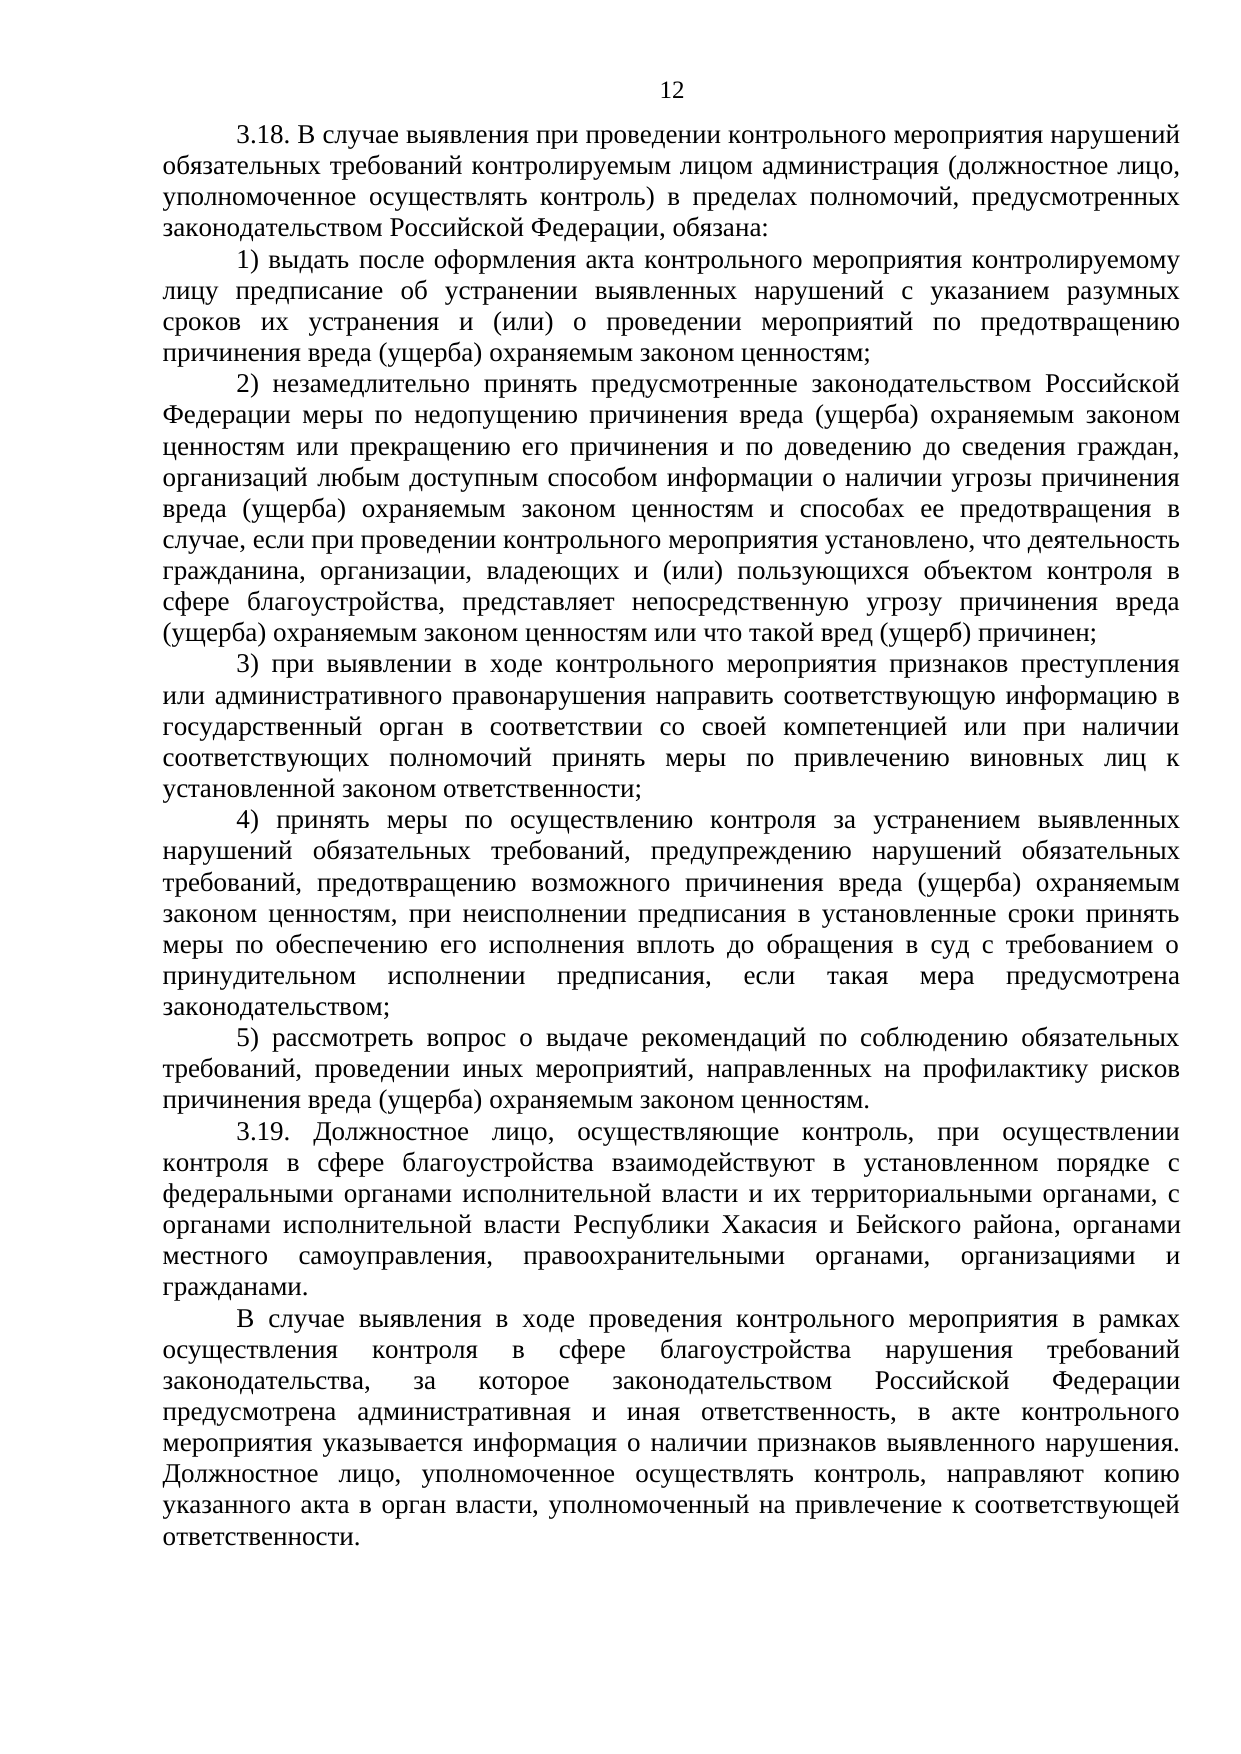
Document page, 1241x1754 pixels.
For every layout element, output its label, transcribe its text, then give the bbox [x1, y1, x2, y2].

text 3.19. Должностное лицо, осуществляющие контроль, при осуществлении контроля в сфере благоустройства взаимодействуют в установленном порядке с федеральными органами исполнительной власти и их территориальными органами, с органами исполнительной власти Республики Хакасия и Бейского района, органами местного самоуправления, правоохранительными органами, организациями и гражданами. [162, 1115, 1181, 1302]
text 4) принять меры по осуществлению контроля за устранением выявленных нарушений обязательных требований, предупреждению нарушений обязательных требований, предотвращению возможного причинения вреда (ущерба) охраняемым законом ценностям, при неисполнении предписания в установленные сроки принять меры по обеспечению его исполнения вплоть до обращения в суд с требованием о принудительном исполнении предписания, если такая мера предусмотрена законодательством; [162, 803, 1181, 858]
text 2) незамедлительно принять предусмотренные законодательством Российской Федерации меры по недопущению причинения вреда (ущерба) охраняемым законом ценностям или прекращению его причинения и по доведению до сведения граждан, организаций любым доступным способом информации о наличии угрозы причинения вреда (ущерба) охраняемым законом ценностям и способах ее предотвращения в случае, если при проведении контрольного мероприятия установлено, что деятельность гражданина, организации, владеющих и (или) пользующихся объектом контроля в сфере благоустройства, представляет непосредственную угрозу причинения вреда (ущерба) охраняемым законом ценностям или что такой вред (ущерб) причинен; [162, 367, 1181, 648]
text 5) рассмотреть вопрос о выдаче рекомендаций по соблюдению обязательных требований, проведении иных мероприятий, направленных на профилактику рисков причинения вреда (ущерба) охраняемым законом ценностям. [162, 1021, 1181, 1115]
text 3) при выявлении в ходе контрольного мероприятия признаков преступления или административного правонарушения направить соответствующую информацию в государственный орган в соответствии со своей компетенцией или при наличии соответствующих полномочий принять меры по привлечению виновных лиц к установленной законом ответственности; [162, 648, 1181, 803]
text В случае выявления в ходе проведения контрольного мероприятия в рамках осуществления контроля в сфере благоустройства нарушения требований законодательства, за которое законодательством Российской Федерации предусмотрена административная и иная ответственность, в акте контрольного мероприятия указывается информация о наличии признаков выявленного нарушения. Должностное лицо, уполномоченное осуществлять контроль, направляют копию указанного акта в орган власти, уполномоченный на привлечение к соответствующей ответственности. [162, 1302, 1181, 1551]
text 3.18. В случае выявления при проведении контрольного мероприятия нарушений обязательных требований контролируемым лицом администрация (должностное лицо, уполномоченное осуществлять контроль) в пределах полномочий, предусмотренных законодательством Российской Федерации, обязана: [162, 118, 1181, 243]
text 1) выдать после оформления акта контрольного мероприятия контролируемому лицу предписание об устранении выявленных нарушений с указанием разумных сроков их устранения и (или) о проведении мероприятий по предотвращению причинения вреда (ущерба) охраняемым законом ценностям; [162, 243, 1181, 367]
